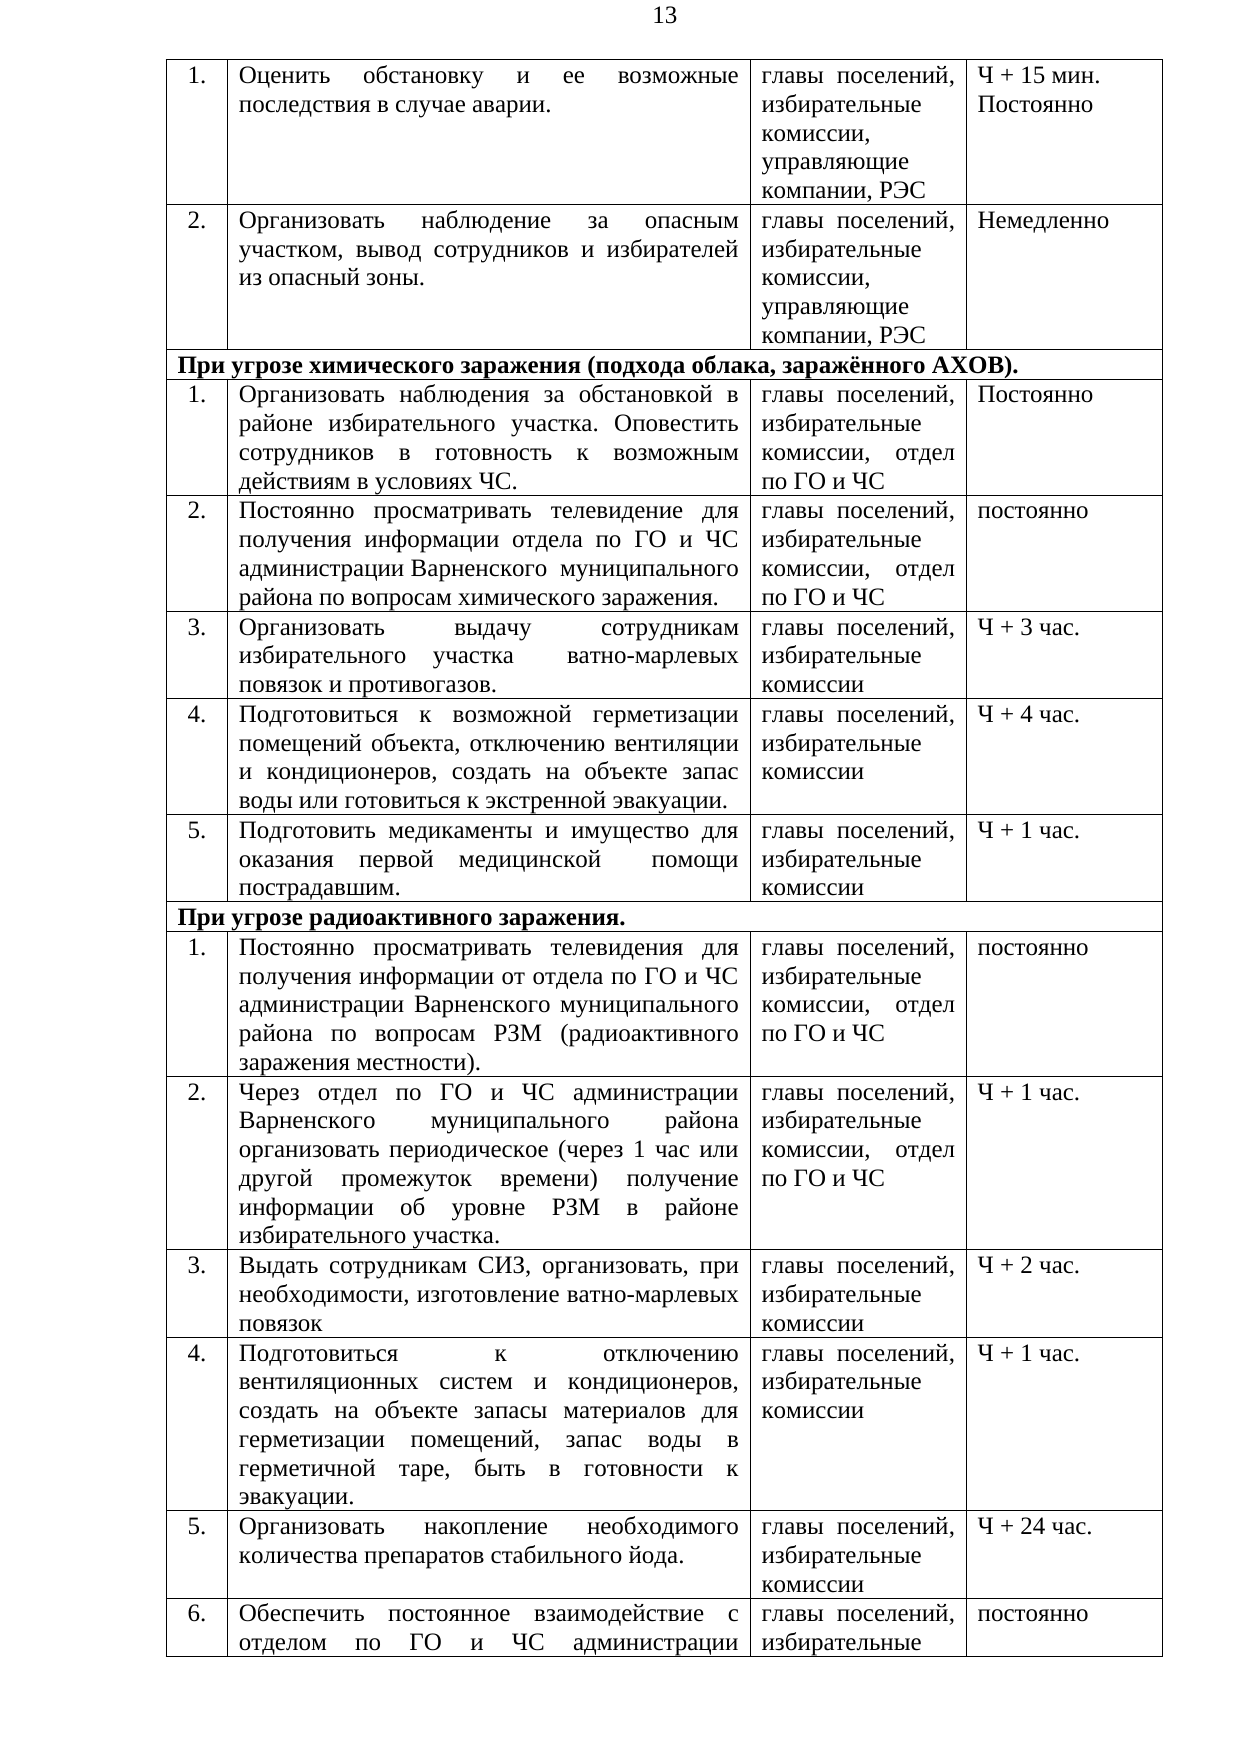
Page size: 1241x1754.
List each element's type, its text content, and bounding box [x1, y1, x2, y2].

table_cell 1. [167, 380, 227, 494]
table_cell Подготовить медикаменты и имущество для оказания первой медицинской помощи пострадавшим. [228, 815, 750, 901]
table_cell Организовать накопление необходимого количества препаратов стабильного йода. [228, 1511, 750, 1597]
table_cell главы поселений, избирательные комиссии, управляющие компании, РЭС [751, 60, 966, 204]
table_cell 4. [167, 699, 227, 814]
table_cell главы поселений, избирательные комиссии [751, 815, 966, 901]
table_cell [228, 1599, 750, 1656]
table_cell Немедленно [967, 205, 1162, 349]
table_cell При угрозе химического заражения (подхода облака, заражённого АХОВ). [167, 350, 1162, 378]
table_cell Постоянно [967, 380, 1162, 494]
table_cell Организовать наблюдение за опасным участком, вывод сотрудников и избирателей из опасный зоны. [228, 205, 750, 349]
table_cell постоянно [967, 932, 1162, 1076]
table_cell Ч + 24 час. [967, 1511, 1162, 1597]
table_cell главы поселений, избирательные комиссии [751, 1250, 966, 1337]
table_cell главы поселений, избирательные комиссии, управляющие компании, РЭС [751, 205, 966, 349]
table_cell постоянно [967, 1599, 1162, 1656]
table_cell Ч + 3 час. [967, 612, 1162, 698]
table_cell Через отдел по ГО и ЧС администрации Варненского муниципального района организовать периодическое (через 1 час или другой промежуток времени) получение информации об уровне РЗМ в районе избирательного участка. [228, 1077, 750, 1249]
table_cell Ч + 2 час. [967, 1250, 1162, 1337]
table_cell главы поселений, избирательные комиссии, отдел по ГО и ЧС [751, 932, 966, 1076]
table_cell 5. [167, 815, 227, 901]
table_cell Ч + 1 час. [967, 815, 1162, 901]
table_cell Ч + 15 мин. Постоянно [967, 60, 1162, 204]
table_cell 2. [167, 205, 227, 349]
table_cell 1. [167, 932, 227, 1076]
table_cell Ч + 4 час. [967, 699, 1162, 814]
table_cell главы поселений, избирательные комиссии, отдел по ГО и ЧС [751, 380, 966, 494]
table_cell 2. [167, 496, 227, 611]
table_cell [751, 1599, 966, 1656]
table_cell Оценить обстановку и ее возможные последствия в случае аварии. [228, 60, 750, 204]
table_cell 2. [167, 1077, 227, 1249]
table_cell Постоянно просматривать телевидения для получения информации от отдела по ГО и ЧС администрации Варненского муниципального района по вопросам РЗМ (радиоактивного заражения местности). [228, 932, 750, 1076]
table_cell Ч + 1 час. [967, 1077, 1162, 1249]
table_cell постоянно [967, 496, 1162, 611]
table_cell Ч + 1 час. [967, 1338, 1162, 1510]
table_cell При угрозе радиоактивного заражения. [167, 902, 1162, 931]
table_cell 4. [167, 1338, 227, 1510]
table_cell главы поселений, избирательные комиссии, отдел по ГО и ЧС [751, 496, 966, 611]
table_cell 3. [167, 1250, 227, 1337]
table_cell главы поселений, избирательные комиссии [751, 699, 966, 814]
table_cell Выдать сотрудникам СИЗ, организовать, при необходимости, изготовление ватно-марлевых повязок [228, 1250, 750, 1337]
table_cell Организовать выдачу сотрудникам избирательного участка ватно-марлевых повязок и противогазов. [228, 612, 750, 698]
table_cell главы поселений, избирательные комиссии, отдел по ГО и ЧС [751, 1077, 966, 1249]
table_cell 1. [167, 60, 227, 204]
table_cell Постоянно просматривать телевидение для получения информации отдела по ГО и ЧС администрации Варненского муниципального района по вопросам химического заражения. [228, 496, 750, 611]
table_cell Подготовиться к отключению вентиляционных систем и кондиционеров, создать на объекте запасы материалов для герметизации помещений, запас воды в герметичной таре, быть в готовности к эвакуации. [228, 1338, 750, 1510]
table_cell 3. [167, 612, 227, 698]
table_cell 6. [167, 1599, 227, 1656]
table_cell главы поселений, избирательные комиссии [751, 612, 966, 698]
table_cell Организовать наблюдения за обстановкой в районе избирательного участка. Оповестить сотрудников в готовность к возможным действиям в условиях ЧС. [228, 380, 750, 494]
table_cell главы поселений, избирательные комиссии [751, 1511, 966, 1597]
table_cell 5. [167, 1511, 227, 1597]
table_cell Подготовиться к возможной герметизации помещений объекта, отключению вентиляции и кондиционеров, создать на объекте запас воды или готовиться к экстренной эвакуации. [228, 699, 750, 814]
table_cell главы поселений, избирательные комиссии [751, 1338, 966, 1510]
